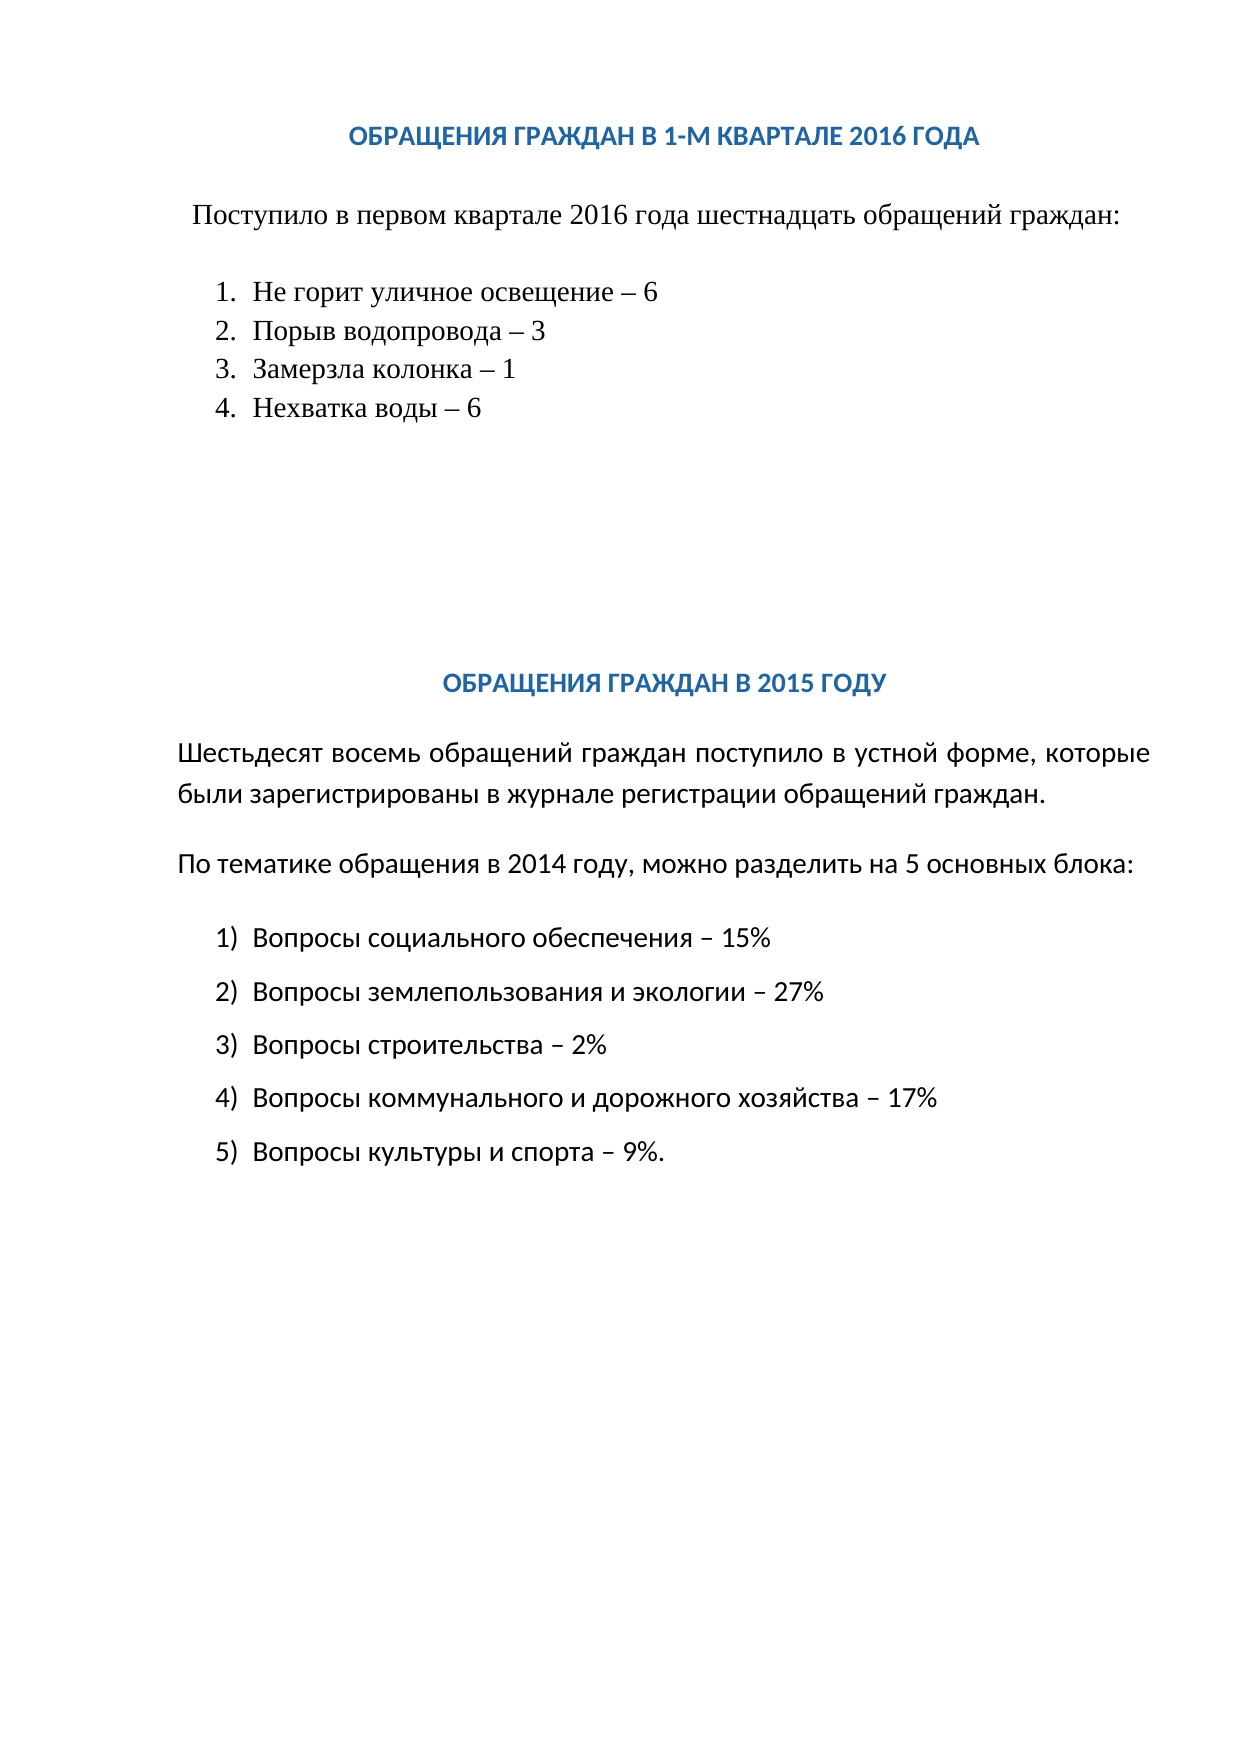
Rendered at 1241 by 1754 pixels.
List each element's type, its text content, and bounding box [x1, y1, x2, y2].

list Вопросы коммунального и дорожного хозяйства – 17% [215, 1079, 1152, 1115]
list Нехватка воды – 6 [215, 390, 1152, 423]
list Вопросы социального обеспечения – 15% [215, 919, 1152, 955]
list Замерзла колонка – 1 [215, 351, 1152, 385]
text По тематике обращения в 2014 году, можно разделить на 5 основных блока: [177, 845, 1152, 881]
text Шестьдесят восемь обращений граждан поступило в устной форме, которые были зарегистрированы в журнале регистрации обращений граждан. [177, 734, 1152, 810]
list Порыв водопровода – 3 [215, 313, 1152, 346]
text ОБРАЩЕНИЯ ГРАЖДАН в 1-м квартале 2016 года [177, 118, 1152, 152]
text ОБРАЩЕНИЯ ГРАЖДАН в 2015 году [177, 665, 1152, 699]
list Не горит уличное освещение – 6 [215, 274, 1152, 308]
text Поступило в первом квартале 2016 года шестнадцать обращений граждан: [177, 197, 1152, 231]
list Вопросы строительства – 2% [215, 1026, 1152, 1062]
list Вопросы землепользования и экологии – 27% [215, 973, 1152, 1008]
list Вопросы культуры и спорта – 9%. [215, 1133, 1152, 1168]
